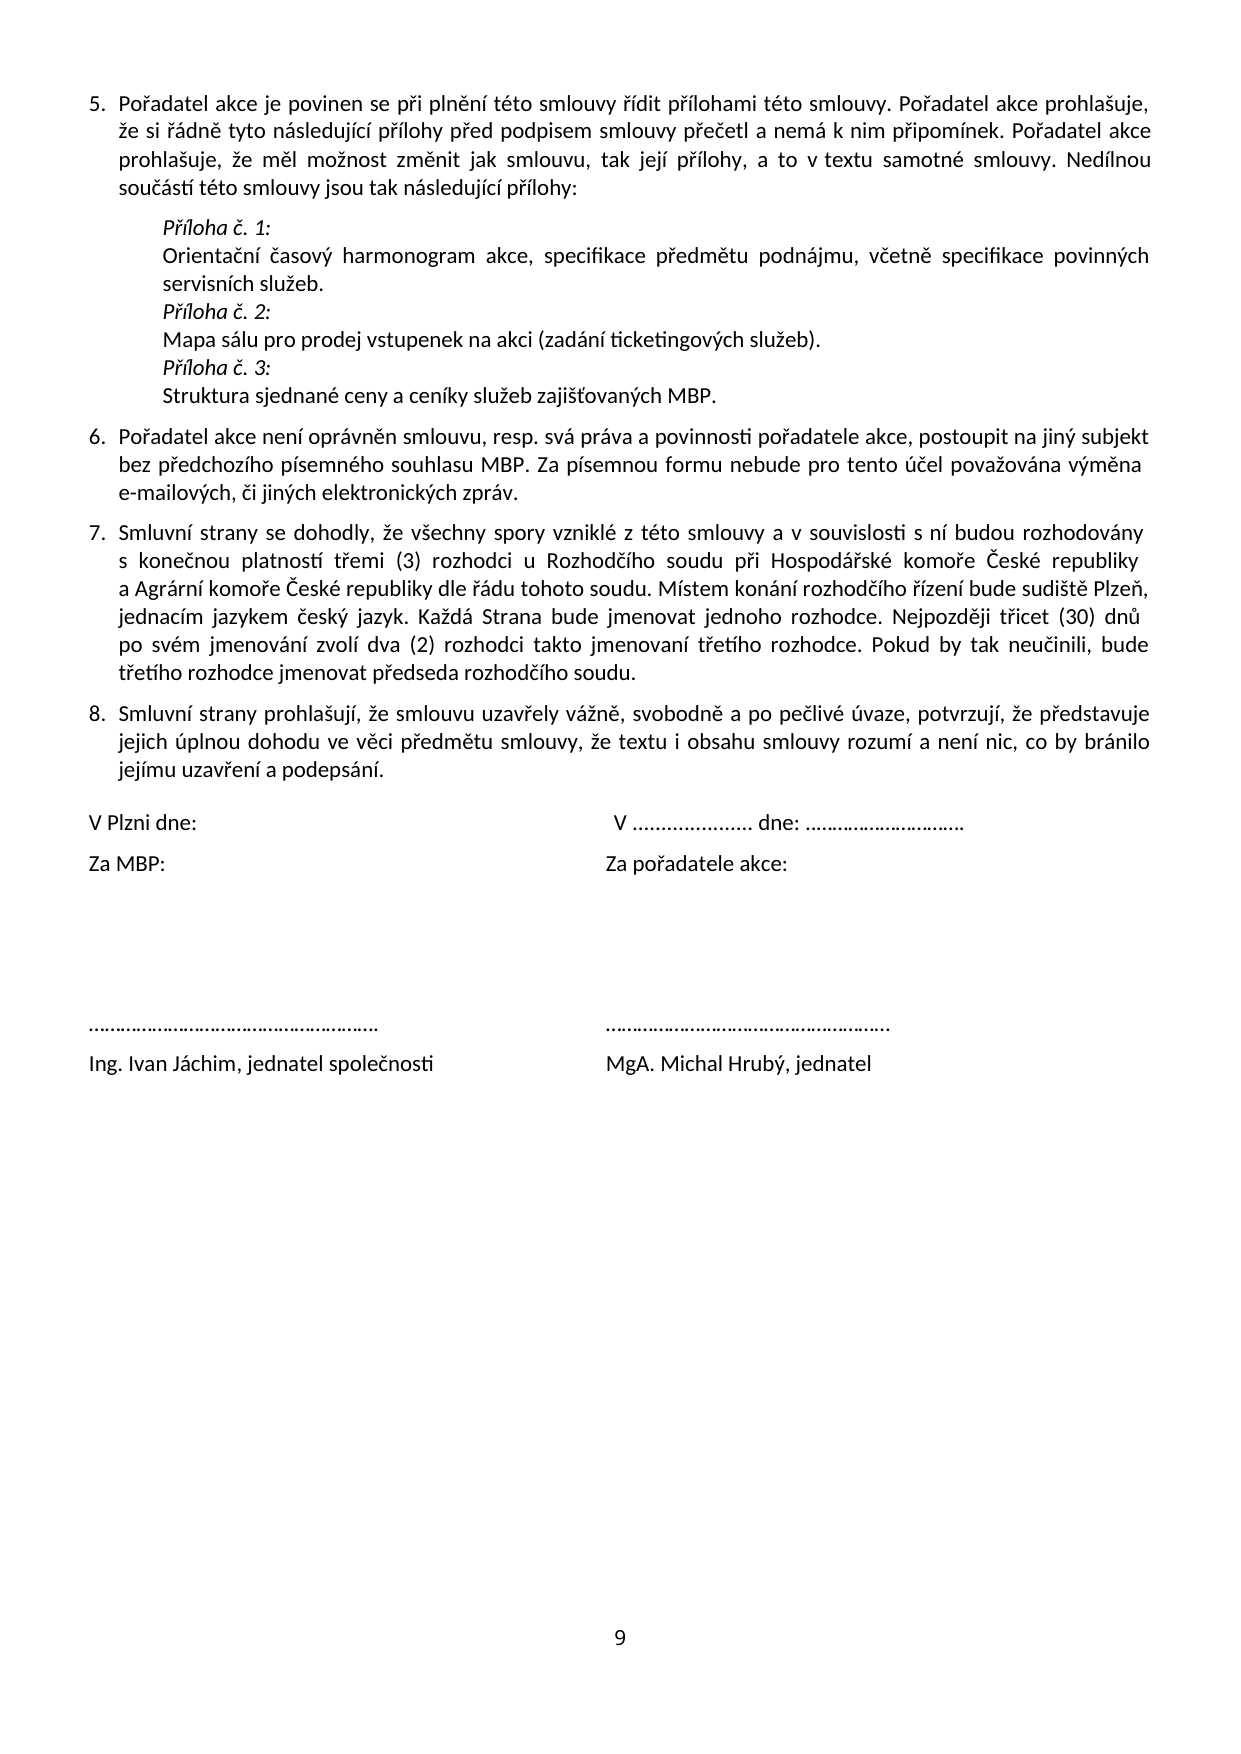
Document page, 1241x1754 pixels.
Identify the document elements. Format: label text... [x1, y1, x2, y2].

text V Plzni dne: V ..................... dne: ..………………………. [89, 808, 1152, 836]
text Struktura sjednané ceny a ceníky služeb zajišťovaných MBP. [162, 381, 1152, 409]
subtitle Příloha č. 2: [118, 297, 1152, 325]
list Pořadatel akce není oprávněn smlouvu, resp. svá práva a povinnosti pořadatele akce, postoupit na jiný subjekt bez předchozího písemného souhlasu MBP. Za písemnou formu nebude pro tento účel považována výměna e-mailových, či jiných elektronických zpráv. [89, 422, 1152, 506]
text Za MBP: Za pořadatele akce: [89, 849, 1152, 877]
subtitle Mapa sálu pro prodej vstupenek na akci (zadání ticketingových služeb). [162, 325, 1152, 353]
list Pořadatel akce je povinen se při plnění této smlouvy řídit přílohami této smlouvy. Pořadatel akce prohlašuje, že si řádně tyto následující přílohy před podpisem smlouvy přečetl a nemá k nim připomínek. Pořadatel akce prohlašuje, že měl možnost změnit jak smlouvu, tak její přílohy, a to v textu samotné smlouvy. Nedílnou součástí této smlouvy jsou tak následující přílohy: [89, 89, 1152, 201]
text Příloha č. 3: [89, 353, 1152, 381]
text Ing. Ivan Jáchim , jednatel společnosti MgA. Michal Hrubý, jednatel [89, 1049, 1152, 1078]
list Smluvní strany se dohodly, že všechny spory vzniklé z této smlouvy a v souvislosti s ní budou rozhodovány s konečnou platností třemi (3) rozhodci u Rozhodčího soudu při Hospodářské komoře České republiky a Agrární komoře České republiky dle řádu tohoto soudu. Místem konání rozhodčího řízení bude sudiště Plzeň, jednacím jazykem český jazyk. Každá Strana bude jmenovat jednoho rozhodce. Nejpozději třicet (30) dnů po svém jmenování zvolí dva (2) rozhodci takto jmenovaní třetího rozhodce. Pokud by tak neučinili, bude třetího rozhodce jmenovat předseda rozhodčího soudu. [89, 518, 1152, 687]
text ………………………………………………. ……………………………………………… [89, 1009, 1152, 1037]
list Smluvní strany prohlašují, že smlouvu uzavřely vážně, svobodně a po pečlivé úvaze, potvrzují, že představuje jejich úplnou dohodu ve věci předmětu smlouvy, že textu i obsahu smlouvy rozumí a není nic, co by bránilo jejímu uzavření a podepsání. [89, 699, 1152, 783]
subtitle Orientační časový harmonogram akce, specifikace předmětu podnájmu, včetně specifikace povinných servisních služeb. [162, 241, 1152, 297]
subtitle Příloha č. 1: [118, 213, 1152, 241]
